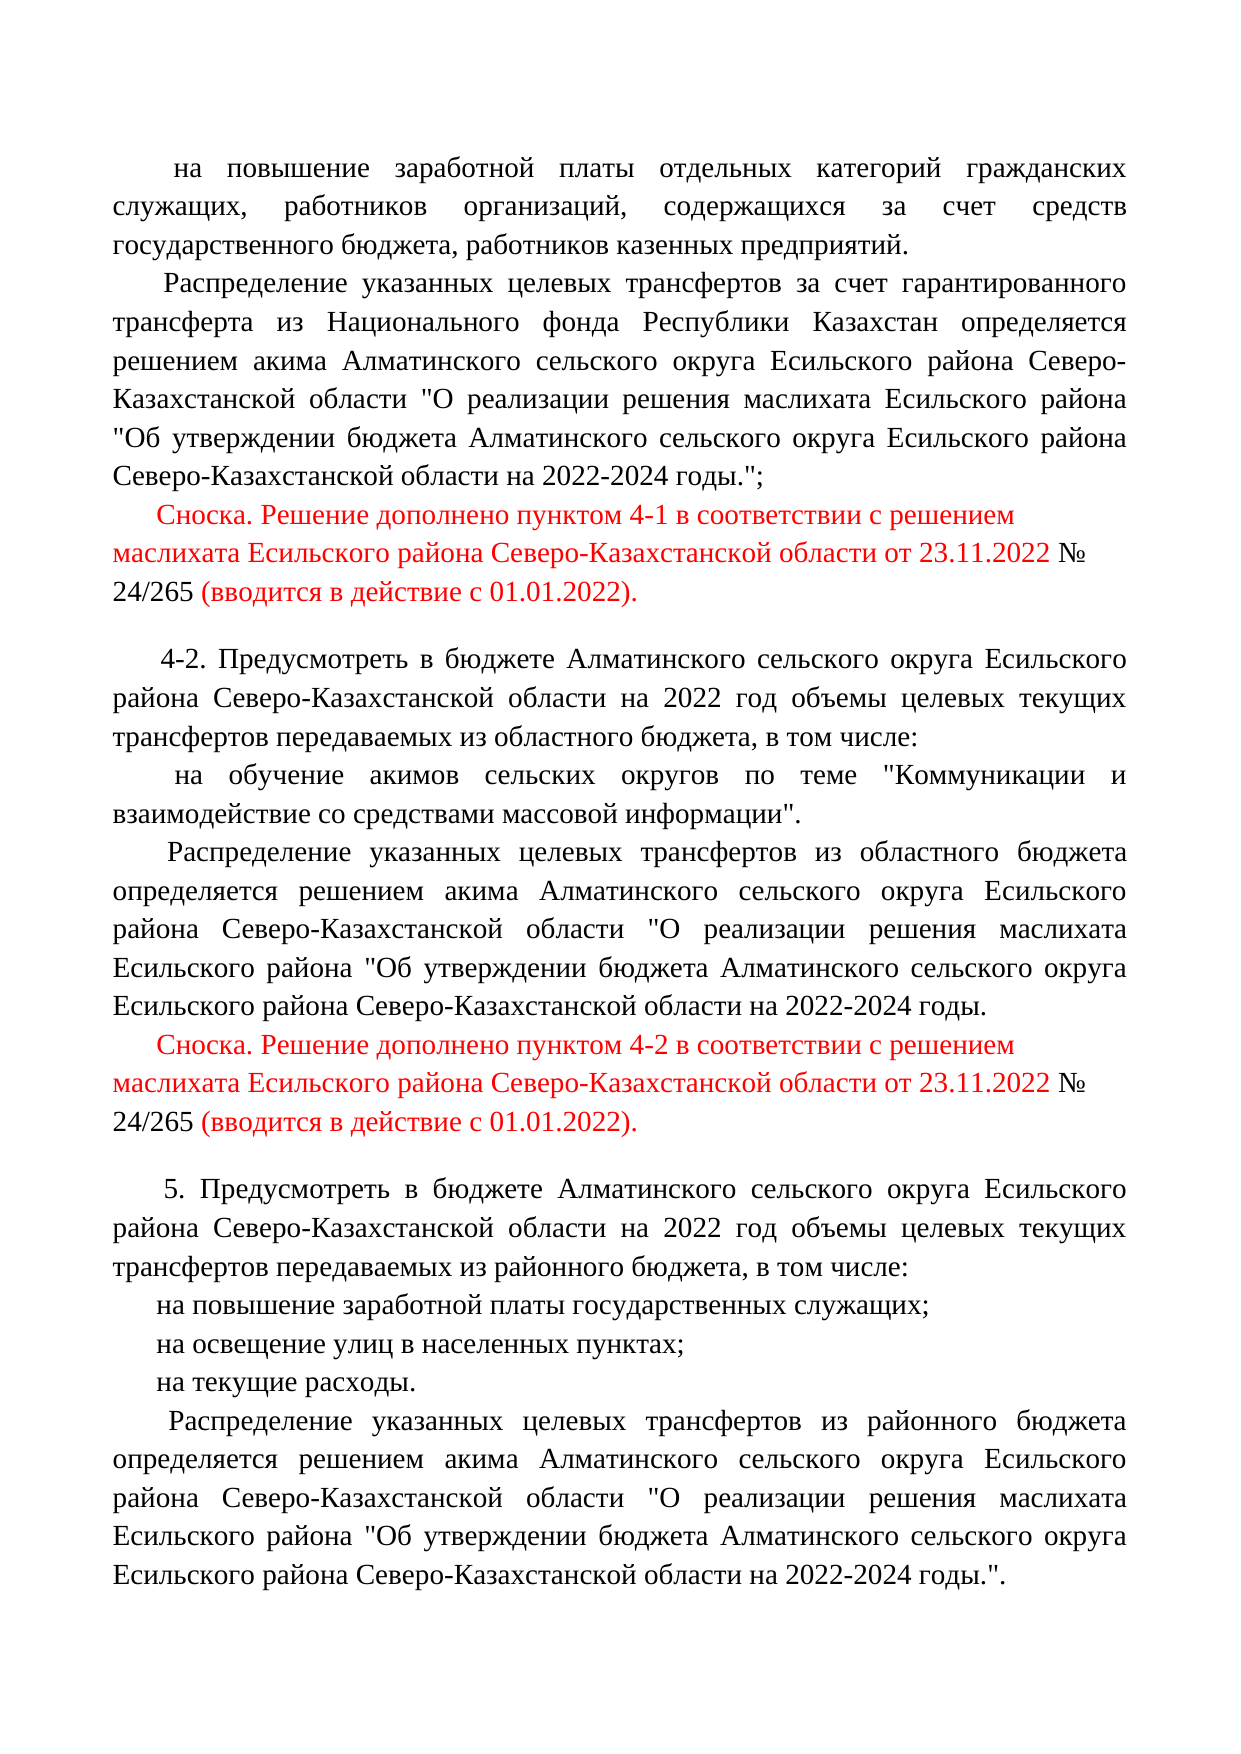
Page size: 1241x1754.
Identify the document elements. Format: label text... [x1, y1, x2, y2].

text Распределение указанных целевых трансфертов из областного бюджета определяется решением акима Алматинского сельского округа Есильского района Северо-Казахстанской области "О реализации решения маслихата Есильского района "Об утверждении бюджета Алматинского сельского округа Есильского района Северо-Казахстанской области на 2022-2024 годы. [112, 834, 1128, 1022]
text на освещение улиц в населенных пунктах; [112, 1326, 1128, 1359]
text 4-2. Предусмотреть в бюджете Алматинского сельского округа Есильского района Северо-Казахстанской области на 2022 год объемы целевых текущих трансфертов передаваемых из областного бюджета, в том числе: [112, 642, 1128, 752]
text на текущие расходы. [112, 1364, 1128, 1398]
text Сноска. Решение дополнено пунктом 4-1 в соответствии с решением маслихата Есильского района Северо-Казахстанской области от 23.11.2022 № 24/265 (вводится в действие с 01.01.2022). [112, 497, 1128, 638]
text Сноска. Решение дополнено пунктом 4-2 в соответствии с решением маслихата Есильского района Северо-Казахстанской области от 23.11.2022 № 24/265 (вводится в действие с 01.01.2022). [112, 1027, 1128, 1168]
text на обучение акимов сельских округов по теме "Коммуникации и взаимодействие со средствами массовой информации". [112, 757, 1128, 829]
text 5. Предусмотреть в бюджете Алматинского сельского округа Есильского района Северо-Казахстанской области на 2022 год объемы целевых текущих трансфертов передаваемых из районного бюджета, в том числе: [112, 1172, 1128, 1282]
text Распределение указанных целевых трансфертов из районного бюджета определяется решением акима Алматинского сельского округа Есильского района Северо-Казахстанской области "О реализации решения маслихата Есильского района "Об утверждении бюджета Алматинского сельского округа Есильского района Северо-Казахстанской области на 2022-2024 годы.". [112, 1403, 1128, 1591]
text Распределение указанных целевых трансфертов за счет гарантированного трансферта из Национального фонда Республики Казахстан определяется решением акима Алматинского сельского округа Есильского района Северо-Казахстанской области "О реализации решения маслихата Есильского района "Об утверждении бюджета Алматинского сельского округа Есильского района Северо-Казахстанской области на 2022-2024 годы."; [112, 266, 1128, 492]
text на повышение заработной платы отдельных категорий гражданских служащих, работников организаций, содержащихся за счет средств государственного бюджета, работников казенных предприятий. [112, 150, 1128, 261]
text на повышение заработной платы государственных служащих; [112, 1287, 1128, 1321]
